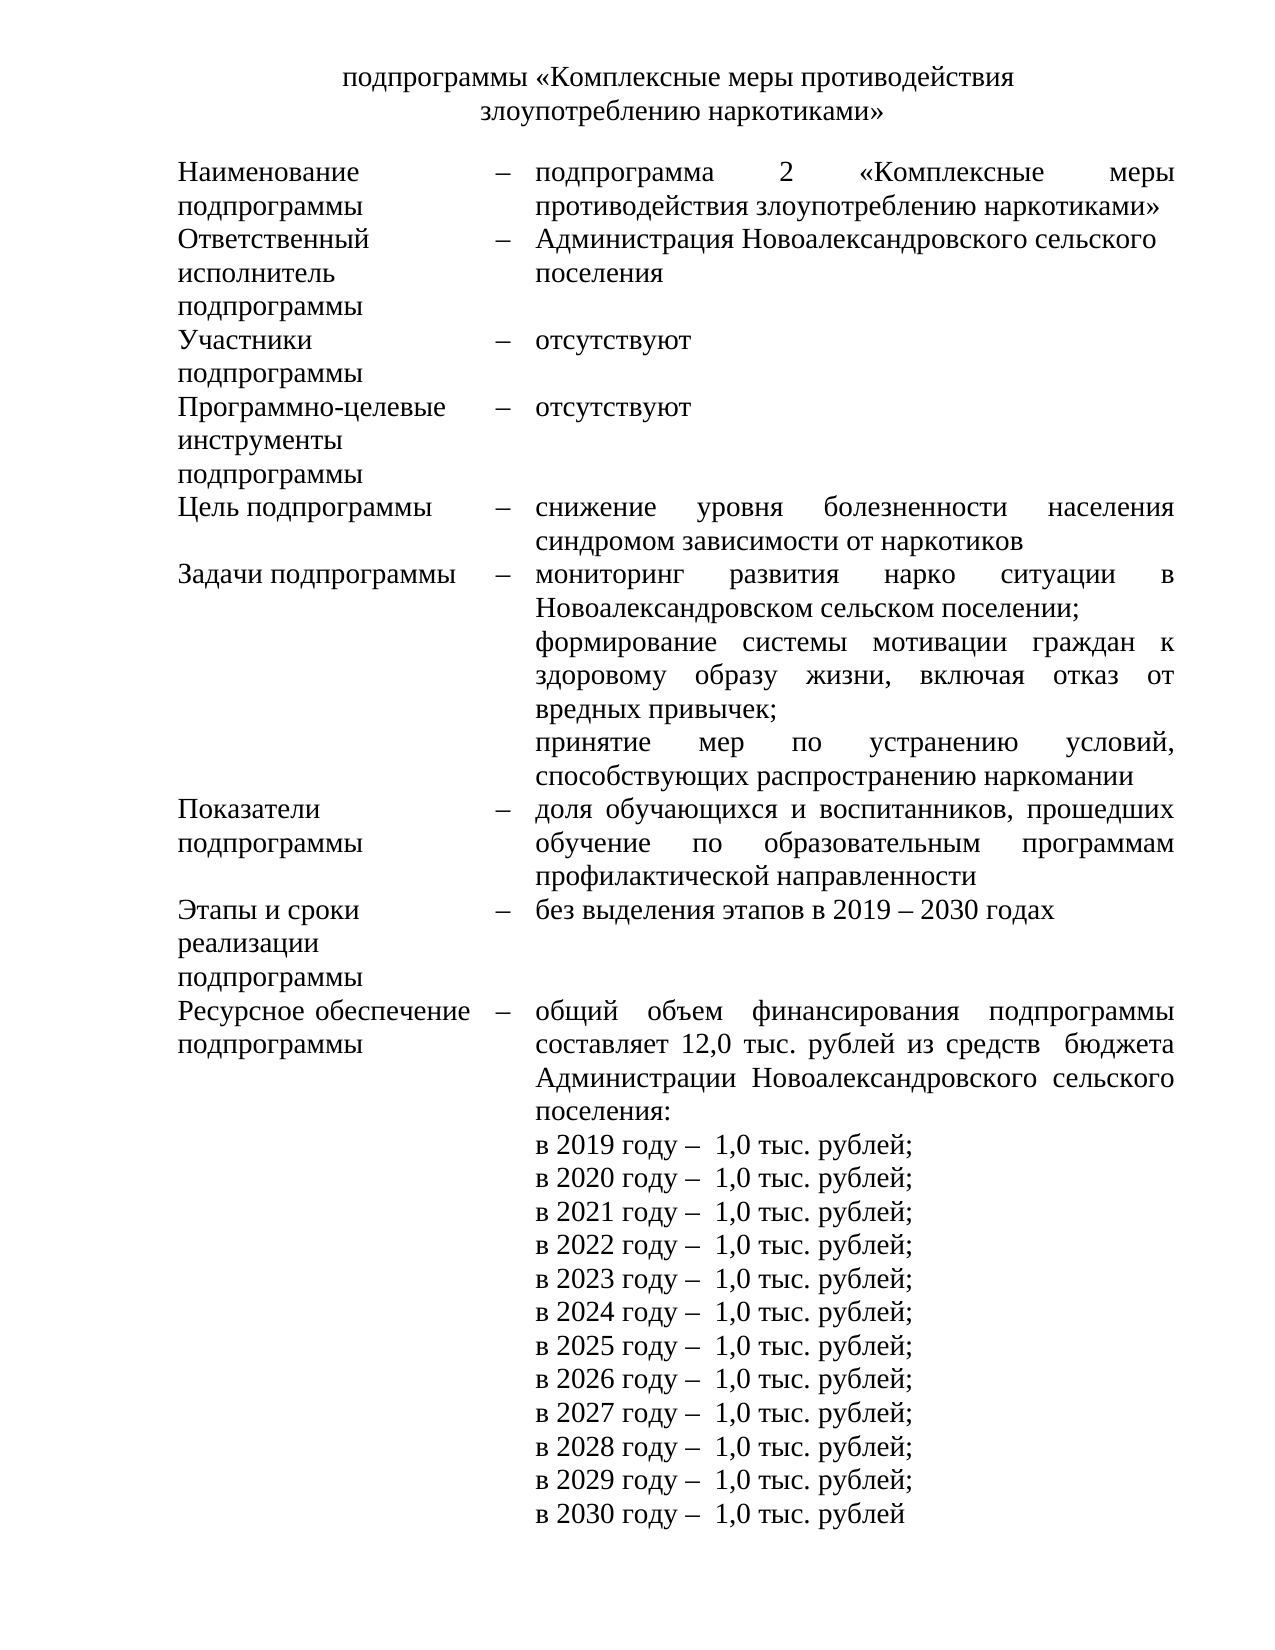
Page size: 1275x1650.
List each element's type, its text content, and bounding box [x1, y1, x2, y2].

table_cell – [482, 389, 524, 489]
table_cell – [482, 791, 524, 892]
table_cell снижение уровня болезненности населения синдромом зависимости от наркотиков [524, 490, 1186, 557]
table_cell Этапы и сроки реализации подпрограммы [166, 892, 482, 993]
table_cell Ресурсное обеспечение подпрограммы [166, 993, 482, 1529]
text подпрограммы «Комплексные меры противодействия злоупотреблению наркотиками» [177, 59, 1186, 126]
table_cell отсутствуют [524, 322, 1186, 389]
table_cell Ответственный исполнитель подпрограммы [166, 221, 482, 322]
table_cell Показатели подпрограммы [166, 791, 482, 892]
table_cell Администрация Новоалександровского сельского поселения [524, 221, 1186, 322]
table_cell – [482, 892, 524, 993]
table_cell – [482, 993, 524, 1529]
table_cell общий объем финансирования подпрограммы составляет 12,0 тыс. рублей из средств бюджета Администрации Новоалександровского сельского поселения: в 2019 году – 1,0 тыс. рублей; в 2020 году – 1,0 тыс. рублей; в 2021 году – 1,0 тыс. рублей; в 2022 году – 1,0 тыс. рублей; в 2023 году – 1,0 тыс. рублей; в 2024 году – 1,0 тыс. рублей; в 2025 году – 1,0 тыс. рублей; в 2026 году – 1,0 тыс. рублей; в 2027 году – 1,0 тыс. рублей; в 2028 году – 1,0 тыс. рублей; в 2029 году – 1,0 тыс. рублей; в 2030 году – 1,0 тыс. рублей [524, 993, 1186, 1529]
table_header – [482, 154, 524, 221]
table_cell – [482, 557, 524, 791]
table_cell Задачи подпрограммы [166, 557, 482, 791]
table_cell без выделения этапов в 2019 – 2030 годах [524, 892, 1186, 993]
table_cell Цель подпрограммы [166, 490, 482, 557]
table_cell Участники подпрограммы [166, 322, 482, 389]
table_cell отсутствуют [524, 389, 1186, 489]
table_cell – [482, 322, 524, 389]
table_cell – [482, 221, 524, 322]
table_header подпрограмма 2 «Комплексные меры противодействия злоупотреблению наркотиками» [524, 154, 1186, 221]
table_cell доля обучающихся и воспитанников, прошедших обучение по образовательным программам профилактической направленности [524, 791, 1186, 892]
table_header Наименование подпрограммы [166, 154, 482, 221]
table_cell – [482, 490, 524, 557]
table_cell мониторинг развития нарко ситуации в Новоалександровском сельском поселении; формирование системы мотивации граждан к здоровому образу жизни, включая отказ от вредных привычек; принятие мер по устранению условий, способствующих распространению наркомании [524, 557, 1186, 791]
table_cell Программно-целевые инструменты подпрограммы [166, 389, 482, 489]
